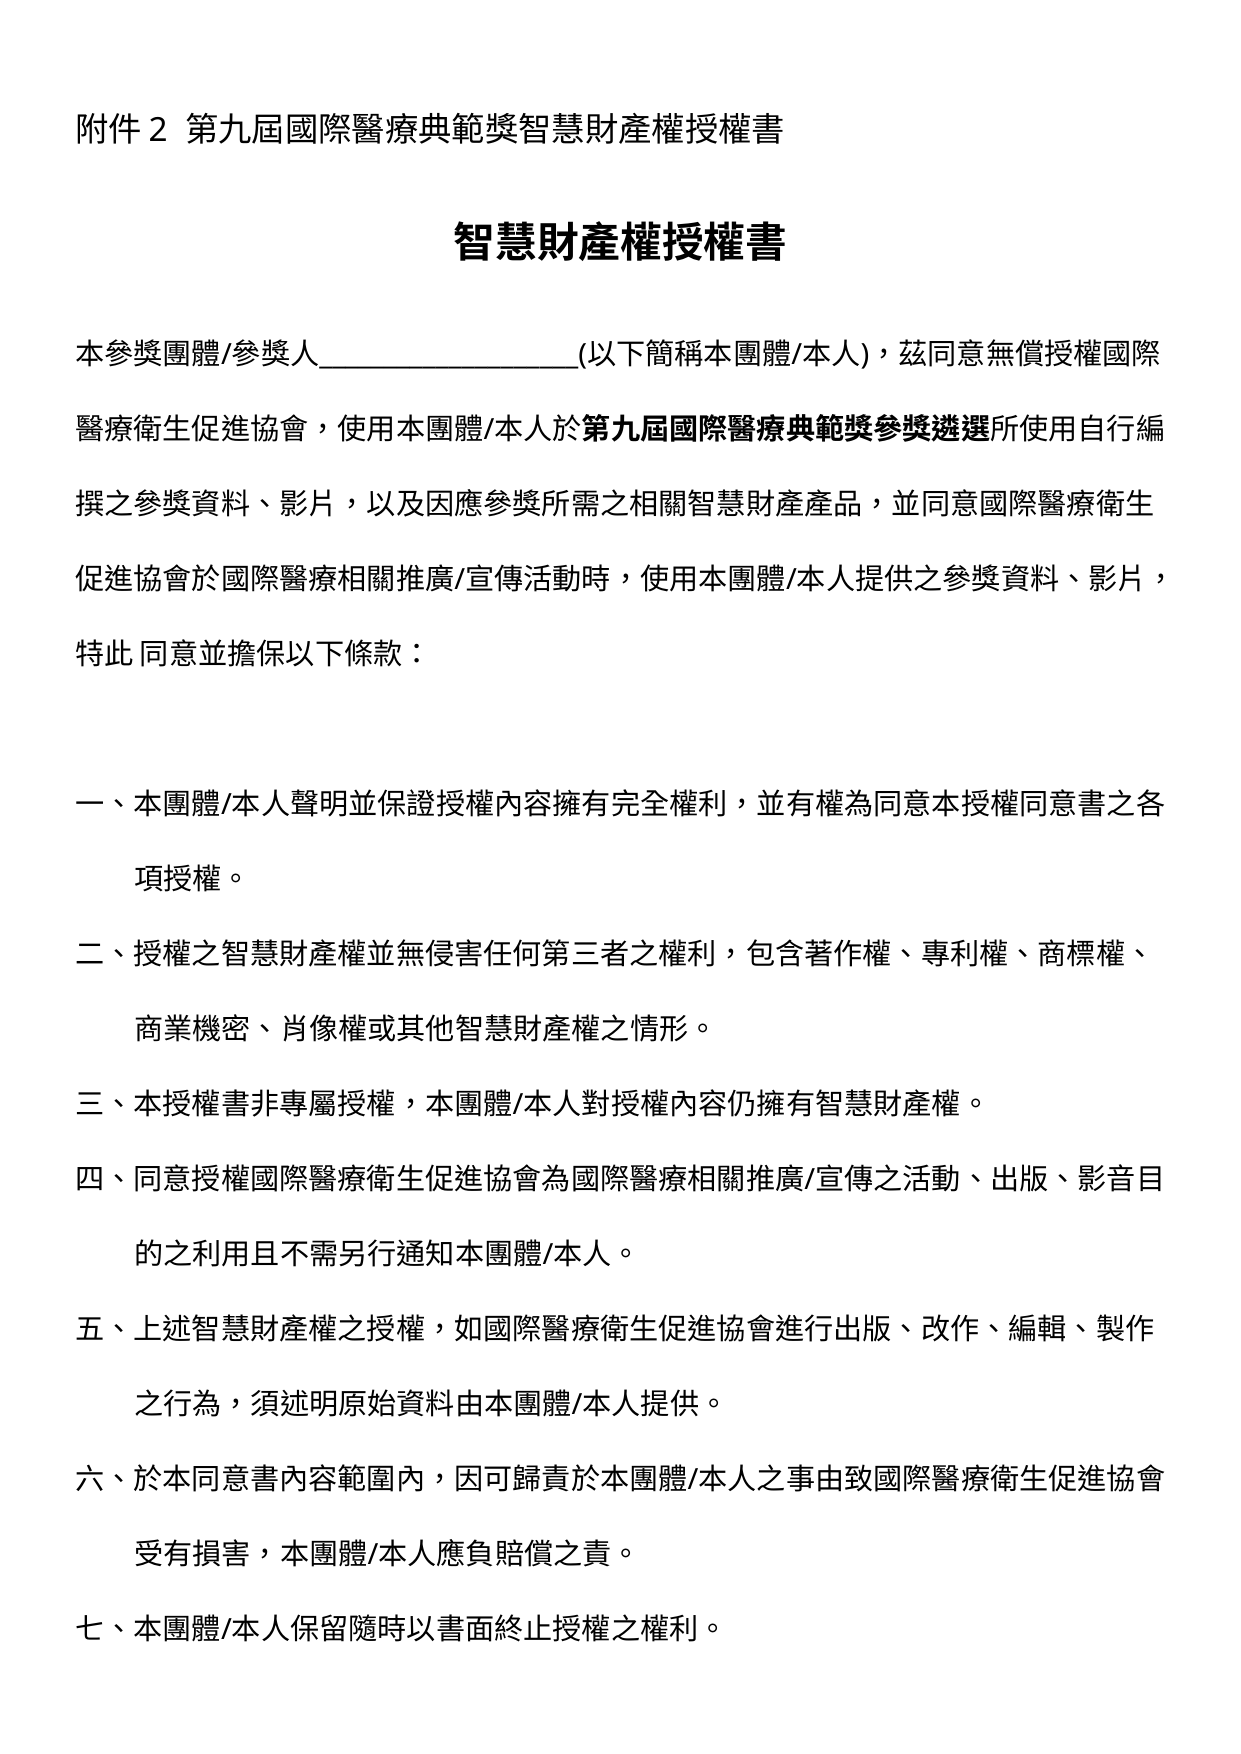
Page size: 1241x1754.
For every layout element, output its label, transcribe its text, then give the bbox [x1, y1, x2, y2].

text 二、授權之智慧財產權並無侵害任何第三者之權利，包含著作權、專利權、商標權、商業機密、肖像權或其他智慧財產權之情形。 [75, 914, 1165, 1064]
text 附件2 第九屆國際醫療典範獎智慧財產權授權書 [75, 89, 1165, 164]
text 一、本團體/本人聲明並保證授權內容擁有完全權利，並有權為同意本授權同意書之各項授權。 [75, 764, 1165, 914]
text 六、於本同意書內容範圍內，因可歸責於本團體/本人之事由致國際醫療衛生促進協會受有損害，本團體/本人應負賠償之責。 [75, 1439, 1165, 1589]
text 智慧財產權授權書 [75, 202, 1165, 277]
text 七、本團體/本人保留隨時以書面終止授權之權利。 [75, 1589, 1165, 1664]
text 四、同意授權國際醫療衛生促進協會為國際醫療相關推廣/宣傳之活動、出版、影音目的之利用且不需另行通知本團體/本人。 [75, 1139, 1165, 1289]
text 三、本授權書非專屬授權，本團體/本人對授權內容仍擁有智慧財產權。 [75, 1064, 1165, 1139]
text 本參獎團體/參獎人____________________(以下簡稱本團體/本人)，茲同意無償授權國際醫療衛生促進協會，使用本團體/本人於第九屆國際醫療典範獎參獎遴選所使用自行編撰之參獎資料、影片，以及因應參獎所需之相關智慧財產產品，並同意國際醫療衛生促進協會於國際醫療相關推廣/宣傳活動時，使用本團體/本人提供之參獎資料、影片，特此 同意並擔保以下條款： [75, 314, 1165, 689]
text 五、上述智慧財產權之授權，如國際醫療衛生促進協會進行出版、改作、編輯、製作之行為，須述明原始資料由本團體/本人提供。 [75, 1289, 1165, 1439]
